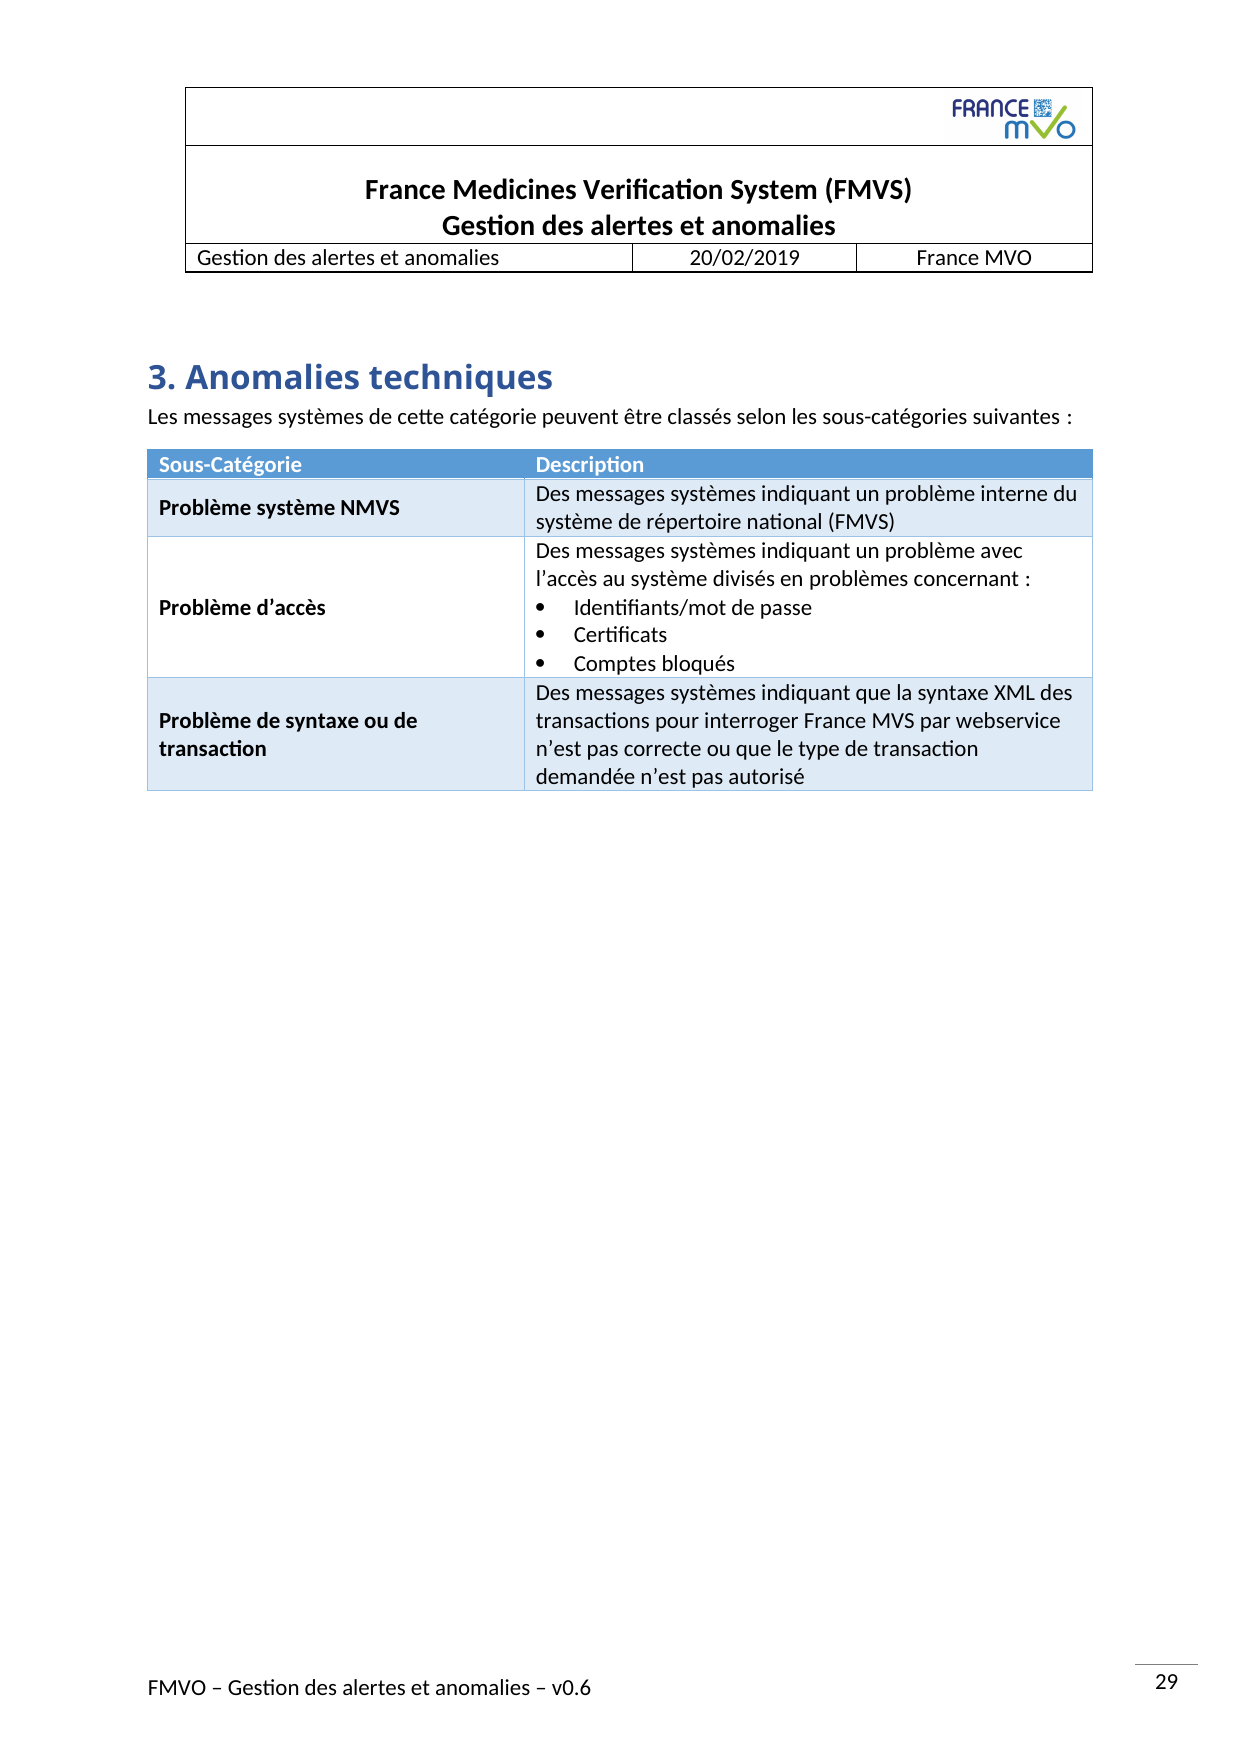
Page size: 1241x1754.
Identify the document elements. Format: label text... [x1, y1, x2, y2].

table_header Description [525, 450, 1092, 478]
picture [943, 88, 1081, 143]
table_cell Problème de syntaxe ou de transaction [148, 678, 524, 790]
table_cell Des messages systèmes indiquant que la syntaxe XML des transactions pour interroger France MVS par webservice n’est pas correcte ou que le type de transaction demandée n’est pas autorisé [525, 678, 1092, 790]
table_header Sous-Catégorie [148, 450, 524, 478]
table_cell Des messages systèmes indiquant un problème avec l’accès au système divisés en problèmes concernant : Identifiants/mot de passe Certificats Comptes bloqués [525, 537, 1092, 677]
text Les messages systèmes de cette catégorie peuvent être classés selon les sous-catégories suivantes : [148, 402, 1093, 431]
table_cell Problème système NMVS [148, 480, 524, 536]
table_cell Des messages systèmes indiquant un problème interne du système de répertoire national (FMVS) [525, 480, 1092, 536]
subtitle Anomalies techniques [148, 353, 1093, 399]
table_cell Problème d’accès [148, 537, 524, 677]
